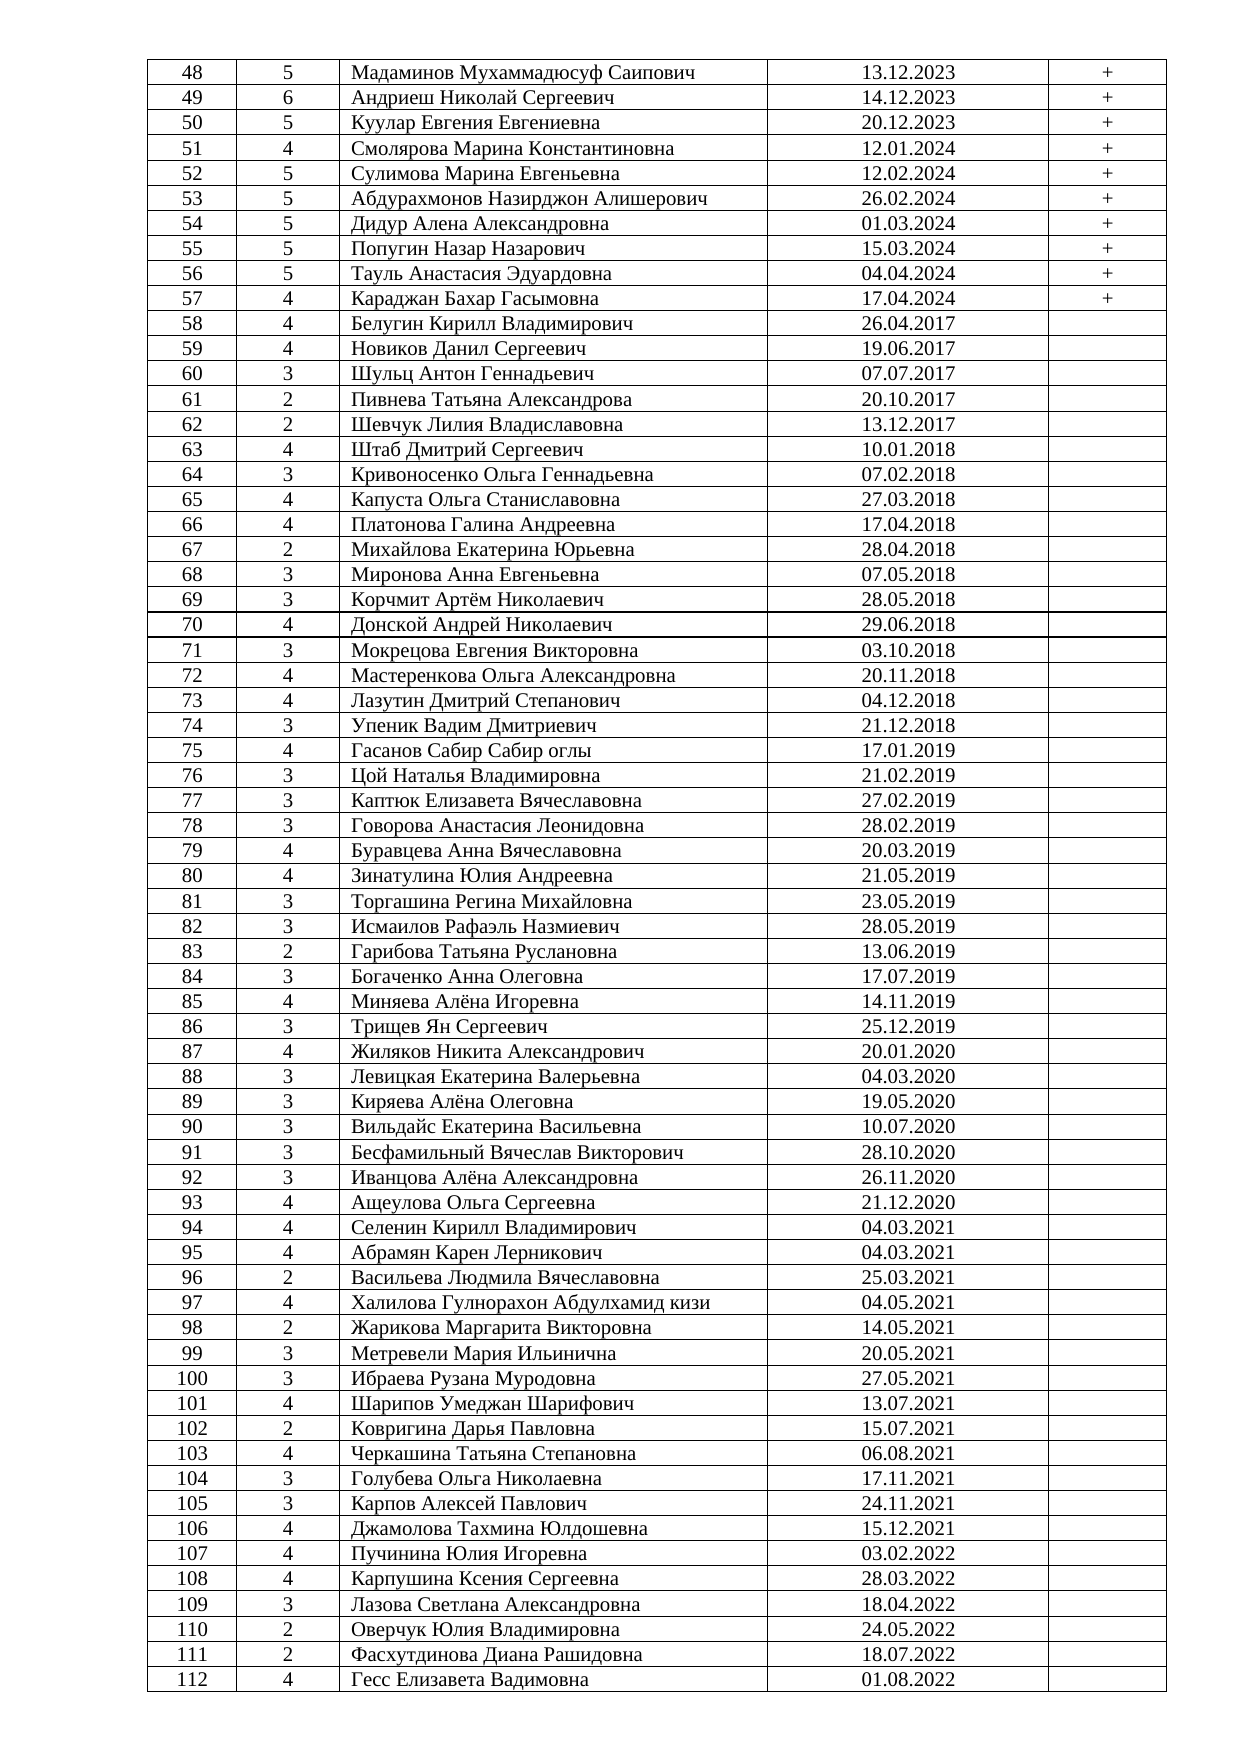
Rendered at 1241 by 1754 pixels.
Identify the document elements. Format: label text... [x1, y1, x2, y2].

table_cell Халилова Гулнорахон Абдулхамид кизи [340, 1290, 767, 1314]
table_cell Караджан Бахар Гасымовна [340, 286, 767, 310]
table_cell 4 [237, 1190, 339, 1214]
table_cell Дидур Алена Александровна [340, 211, 767, 235]
table_cell 4 [237, 512, 339, 536]
table_cell 79 [148, 838, 236, 862]
table_cell 28.05.2018 [768, 587, 1048, 611]
table_cell + [1049, 85, 1166, 109]
table_cell 87 [148, 1039, 236, 1063]
table_cell 5 [237, 60, 339, 84]
table_cell [1049, 1591, 1166, 1616]
table_cell 14.05.2021 [768, 1315, 1048, 1339]
table_cell 98 [148, 1315, 236, 1339]
table_cell 50 [148, 110, 236, 134]
table_cell 4 [237, 838, 339, 862]
table_cell [1049, 1240, 1166, 1264]
table_cell 55 [148, 236, 236, 260]
table_cell 17.01.2019 [768, 738, 1048, 762]
table_cell 3 [237, 462, 339, 486]
table_cell 3 [237, 1165, 339, 1189]
table_cell + [1049, 211, 1166, 235]
table_cell [1049, 738, 1166, 762]
table_cell 64 [148, 462, 236, 486]
table_cell 04.03.2020 [768, 1064, 1048, 1088]
table_cell 4 [237, 1541, 339, 1565]
table_cell 77 [148, 788, 236, 812]
table_cell 105 [148, 1491, 236, 1515]
table_cell Карпов Алексей Павлович [340, 1491, 767, 1515]
table_cell [1049, 914, 1166, 938]
table_cell Абрамян Карен Лерникович [340, 1240, 767, 1264]
table_cell 109 [148, 1591, 236, 1616]
table_cell 90 [148, 1115, 236, 1138]
table_cell 61 [148, 386, 236, 411]
table_cell Торгашина Регина Михайловна [340, 889, 767, 913]
table_cell 48 [148, 60, 236, 84]
table_cell + [1049, 161, 1166, 184]
table_cell Оверчук Юлия Владимировна [340, 1617, 767, 1641]
table_cell 13.07.2021 [768, 1391, 1048, 1415]
table_cell 3 [237, 1366, 339, 1389]
table_cell 111 [148, 1642, 236, 1666]
table_cell Сулимова Марина Евгеньевна [340, 161, 767, 184]
table_cell [1049, 1642, 1166, 1666]
table_cell [1049, 462, 1166, 486]
table_cell Пивнева Татьяна Александрова [340, 386, 767, 411]
table_cell Зинатулина Юлия Андреевна [340, 864, 767, 887]
table_cell 4 [237, 286, 339, 310]
table_cell Говорова Анастасия Леонидовна [340, 813, 767, 837]
table_cell 3 [237, 1591, 339, 1616]
table_cell [1049, 311, 1166, 335]
table_cell 72 [148, 663, 236, 687]
table_cell 4 [237, 1667, 339, 1691]
table_cell + [1049, 60, 1166, 84]
table_cell 21.02.2019 [768, 763, 1048, 787]
table_cell Гесс Елизавета Вадимовна [340, 1667, 767, 1691]
table_cell 17.07.2019 [768, 964, 1048, 988]
table_cell Тауль Анастасия Эдуардовна [340, 261, 767, 285]
table_cell 5 [237, 186, 339, 210]
table_cell 89 [148, 1089, 236, 1113]
table_cell [1049, 663, 1166, 687]
table_cell 4 [237, 864, 339, 887]
table_cell [1049, 763, 1166, 787]
table_cell [1049, 1290, 1166, 1314]
table_cell 3 [237, 638, 339, 662]
table_cell 15.12.2021 [768, 1516, 1048, 1540]
table_cell 01.08.2022 [768, 1667, 1048, 1691]
table_cell 4 [237, 1516, 339, 1540]
table_cell 04.04.2024 [768, 261, 1048, 285]
table_cell 17.04.2018 [768, 512, 1048, 536]
table_cell 3 [237, 1140, 339, 1164]
table_cell 24.11.2021 [768, 1491, 1048, 1515]
table_cell 56 [148, 261, 236, 285]
table_cell Бесфамильный Вячеслав Викторович [340, 1140, 767, 1164]
table_cell Попугин Назар Назарович [340, 236, 767, 260]
table_cell [1049, 889, 1166, 913]
table_cell [1049, 361, 1166, 385]
table_cell Пучинина Юлия Игоревна [340, 1541, 767, 1565]
table_cell 96 [148, 1265, 236, 1289]
table_cell 13.12.2017 [768, 412, 1048, 436]
table_cell Ковригина Дарья Павловна [340, 1416, 767, 1440]
table_cell 94 [148, 1215, 236, 1239]
table_cell 104 [148, 1466, 236, 1490]
table_cell [1049, 1667, 1166, 1691]
table_cell [1049, 813, 1166, 837]
table_cell [1049, 1441, 1166, 1465]
table_cell 68 [148, 562, 236, 586]
table_cell 26.04.2017 [768, 311, 1048, 335]
table_cell 95 [148, 1240, 236, 1264]
table_cell 20.12.2023 [768, 110, 1048, 134]
table_cell 73 [148, 688, 236, 712]
table_cell 58 [148, 311, 236, 335]
table_cell 13.06.2019 [768, 939, 1048, 963]
table_cell 60 [148, 361, 236, 385]
table_cell 21.12.2018 [768, 713, 1048, 737]
table_cell [1049, 1140, 1166, 1164]
table_cell 01.03.2024 [768, 211, 1048, 235]
table_cell 5 [237, 110, 339, 134]
table_cell 62 [148, 412, 236, 436]
table_cell Левицкая Екатерина Валерьевна [340, 1064, 767, 1088]
table_cell Штаб Дмитрий Сергеевич [340, 437, 767, 461]
table_cell [1049, 1366, 1166, 1389]
table_cell 28.10.2020 [768, 1140, 1048, 1164]
table_cell 106 [148, 1516, 236, 1540]
table_cell 4 [237, 989, 339, 1013]
table_cell [1049, 1566, 1166, 1590]
table_cell 3 [237, 1115, 339, 1138]
table_cell [1049, 1416, 1166, 1440]
table_cell 69 [148, 587, 236, 611]
table_cell 20.01.2020 [768, 1039, 1048, 1063]
table_cell 51 [148, 135, 236, 159]
table_cell 2 [237, 1617, 339, 1641]
table_cell [1049, 386, 1166, 411]
table_cell [1049, 964, 1166, 988]
table_cell 67 [148, 537, 236, 561]
table_cell Кривоносенко Ольга Геннадьевна [340, 462, 767, 486]
table_cell 25.12.2019 [768, 1014, 1048, 1038]
table_cell + [1049, 186, 1166, 210]
table_cell 23.05.2019 [768, 889, 1048, 913]
table_cell 18.04.2022 [768, 1591, 1048, 1616]
table_cell [1049, 336, 1166, 360]
table_cell 19.06.2017 [768, 336, 1048, 360]
table_cell 3 [237, 813, 339, 837]
table_cell [1049, 1115, 1166, 1138]
table_cell Корчмит Артём Николаевич [340, 587, 767, 611]
table_cell Мокрецова Евгения Викторовна [340, 638, 767, 662]
table_cell 04.05.2021 [768, 1290, 1048, 1314]
table_cell [1049, 1215, 1166, 1239]
table_cell + [1049, 135, 1166, 159]
table_cell Миронова Анна Евгеньевна [340, 562, 767, 586]
table_cell 3 [237, 1466, 339, 1490]
table_cell Джамолова Тахмина Юлдошевна [340, 1516, 767, 1540]
table_cell [1049, 437, 1166, 461]
table_cell Селенин Кирилл Владимирович [340, 1215, 767, 1239]
table_cell 83 [148, 939, 236, 963]
table_cell 86 [148, 1014, 236, 1038]
table_cell [1049, 562, 1166, 586]
table_cell 19.05.2020 [768, 1089, 1048, 1113]
table_cell 4 [237, 437, 339, 461]
table_cell [1049, 487, 1166, 511]
table_cell 80 [148, 864, 236, 887]
table_cell 4 [237, 738, 339, 762]
table_cell [1049, 1491, 1166, 1515]
table_cell 108 [148, 1566, 236, 1590]
table_cell 3 [237, 587, 339, 611]
table_cell 2 [237, 537, 339, 561]
table_cell + [1049, 286, 1166, 310]
table_cell 10.07.2020 [768, 1115, 1048, 1138]
table_cell 4 [237, 663, 339, 687]
table_cell 66 [148, 512, 236, 536]
table_cell [1049, 1391, 1166, 1415]
table_cell 28.04.2018 [768, 537, 1048, 561]
table_cell 3 [237, 914, 339, 938]
table_cell 06.08.2021 [768, 1441, 1048, 1465]
table_cell 20.03.2019 [768, 838, 1048, 862]
table_cell [1049, 788, 1166, 812]
table_cell 71 [148, 638, 236, 662]
table_cell [1049, 1516, 1166, 1540]
table_cell Цой Наталья Владимировна [340, 763, 767, 787]
table_cell [1049, 864, 1166, 887]
table_cell 25.03.2021 [768, 1265, 1048, 1289]
table_cell Гарибова Татьяна Руслановна [340, 939, 767, 963]
table_cell 15.03.2024 [768, 236, 1048, 260]
table_cell 5 [237, 161, 339, 184]
table_cell 54 [148, 211, 236, 235]
table_cell Капуста Ольга Станиславовна [340, 487, 767, 511]
table_cell 101 [148, 1391, 236, 1415]
table_cell 14.11.2019 [768, 989, 1048, 1013]
table_cell 74 [148, 713, 236, 737]
table_cell 3 [237, 361, 339, 385]
table_cell 20.11.2018 [768, 663, 1048, 687]
table_cell + [1049, 110, 1166, 134]
table_cell 103 [148, 1441, 236, 1465]
table_cell [1049, 1064, 1166, 1088]
table_cell Упеник Вадим Дмитриевич [340, 713, 767, 737]
table_cell 07.05.2018 [768, 562, 1048, 586]
table_cell 78 [148, 813, 236, 837]
table_cell 2 [237, 386, 339, 411]
table_cell 112 [148, 1667, 236, 1691]
table_cell 27.02.2019 [768, 788, 1048, 812]
table_cell 4 [237, 311, 339, 335]
table_cell 85 [148, 989, 236, 1013]
table_cell 57 [148, 286, 236, 310]
table_cell 63 [148, 437, 236, 461]
table_cell 03.10.2018 [768, 638, 1048, 662]
table_cell [1049, 1014, 1166, 1038]
table_cell [1049, 1089, 1166, 1113]
table_cell [1049, 412, 1166, 436]
table_cell 24.05.2022 [768, 1617, 1048, 1641]
table_cell Донской Андрей Николаевич [340, 613, 767, 636]
table_cell 6 [237, 85, 339, 109]
table_cell 26.11.2020 [768, 1165, 1048, 1189]
table_cell Исмаилов Рафаэль Назмиевич [340, 914, 767, 938]
table_cell 5 [237, 236, 339, 260]
table_cell [1049, 1541, 1166, 1565]
table_cell Абдурахмонов Назирджон Алишерович [340, 186, 767, 210]
table_cell [1049, 989, 1166, 1013]
table_cell 88 [148, 1064, 236, 1088]
table_cell [1049, 512, 1166, 536]
table_cell 3 [237, 1491, 339, 1515]
table_cell 4 [237, 1566, 339, 1590]
table_cell 3 [237, 1340, 339, 1364]
table_cell 102 [148, 1416, 236, 1440]
table_cell [1049, 1466, 1166, 1490]
table_cell 82 [148, 914, 236, 938]
table_cell + [1049, 261, 1166, 285]
table_cell 28.05.2019 [768, 914, 1048, 938]
table_cell + [1049, 236, 1166, 260]
table_cell 53 [148, 186, 236, 210]
table_cell 5 [237, 261, 339, 285]
table_cell Михайлова Екатерина Юрьевна [340, 537, 767, 561]
table_cell 93 [148, 1190, 236, 1214]
table_cell Лазутин Дмитрий Степанович [340, 688, 767, 712]
table_cell 3 [237, 1014, 339, 1038]
table_cell Жиляков Никита Александрович [340, 1039, 767, 1063]
table_cell Иванцова Алёна Александровна [340, 1165, 767, 1189]
table_cell 04.03.2021 [768, 1240, 1048, 1264]
table_cell Трищев Ян Сергеевич [340, 1014, 767, 1038]
table_cell Мастеренкова Ольга Александровна [340, 663, 767, 687]
table_cell 17.11.2021 [768, 1466, 1048, 1490]
table_cell 13.12.2023 [768, 60, 1048, 84]
table_cell 21.12.2020 [768, 1190, 1048, 1214]
table_cell 2 [237, 939, 339, 963]
table_cell [1049, 537, 1166, 561]
table_cell 97 [148, 1290, 236, 1314]
table_cell 28.03.2022 [768, 1566, 1048, 1590]
table_cell Ибраева Рузана Муродовна [340, 1366, 767, 1389]
table_cell Карпушина Ксения Сергеевна [340, 1566, 767, 1590]
table_cell Васильева Людмила Вячеславовна [340, 1265, 767, 1289]
table_cell Лазова Светлана Александровна [340, 1591, 767, 1616]
table_cell 27.05.2021 [768, 1366, 1048, 1389]
table_cell 3 [237, 713, 339, 737]
table_cell 29.06.2018 [768, 613, 1048, 636]
table_cell 59 [148, 336, 236, 360]
table_cell 4 [237, 688, 339, 712]
table_cell 3 [237, 964, 339, 988]
table_cell 26.02.2024 [768, 186, 1048, 210]
table_cell [1049, 1315, 1166, 1339]
table_cell Платонова Галина Андреевна [340, 512, 767, 536]
table_cell Андриеш Николай Сергеевич [340, 85, 767, 109]
table_cell 04.03.2021 [768, 1215, 1048, 1239]
table_cell [1049, 638, 1166, 662]
table_cell 17.04.2024 [768, 286, 1048, 310]
table_cell 99 [148, 1340, 236, 1364]
table_cell 81 [148, 889, 236, 913]
table_cell Буравцева Анна Вячеславовна [340, 838, 767, 862]
table_cell Жарикова Маргарита Викторовна [340, 1315, 767, 1339]
table_cell 03.02.2022 [768, 1541, 1048, 1565]
table_cell [1049, 838, 1166, 862]
table_cell 4 [237, 1441, 339, 1465]
table_cell 07.02.2018 [768, 462, 1048, 486]
table_cell Мадаминов Мухаммадюсуф Саипович [340, 60, 767, 84]
table_cell 4 [237, 613, 339, 636]
table_cell 65 [148, 487, 236, 511]
table_cell Богаченко Анна Олеговна [340, 964, 767, 988]
table_cell 12.02.2024 [768, 161, 1048, 184]
table_cell Ащеулова Ольга Сергеевна [340, 1190, 767, 1214]
table_cell Смолярова Марина Константиновна [340, 135, 767, 159]
table_cell 10.01.2018 [768, 437, 1048, 461]
table_cell 70 [148, 613, 236, 636]
table_cell [1049, 1340, 1166, 1364]
table_cell Голубева Ольга Николаевна [340, 1466, 767, 1490]
table_cell 18.07.2022 [768, 1642, 1048, 1666]
table_cell 4 [237, 1215, 339, 1239]
table_cell 14.12.2023 [768, 85, 1048, 109]
table_cell 4 [237, 1391, 339, 1415]
table_cell Гасанов Сабир Сабир оглы [340, 738, 767, 762]
table_cell 75 [148, 738, 236, 762]
table_cell [1049, 1039, 1166, 1063]
table_cell 2 [237, 1642, 339, 1666]
table_cell 3 [237, 562, 339, 586]
table_cell 07.07.2017 [768, 361, 1048, 385]
table_cell 2 [237, 1315, 339, 1339]
table_cell [1049, 587, 1166, 611]
table_cell 28.02.2019 [768, 813, 1048, 837]
table_cell 2 [237, 1416, 339, 1440]
table_cell 107 [148, 1541, 236, 1565]
table_cell [1049, 939, 1166, 963]
table_cell 27.03.2018 [768, 487, 1048, 511]
table_cell 3 [237, 889, 339, 913]
table_cell Белугин Кирилл Владимирович [340, 311, 767, 335]
table_cell [1049, 1165, 1166, 1189]
table_cell Миняева Алёна Игоревна [340, 989, 767, 1013]
table_cell Шульц Антон Геннадьевич [340, 361, 767, 385]
table_cell 4 [237, 1240, 339, 1264]
table_cell Вильдайс Екатерина Васильевна [340, 1115, 767, 1138]
table_cell [1049, 713, 1166, 737]
table_cell 84 [148, 964, 236, 988]
table_cell Фасхутдинова Диана Рашидовна [340, 1642, 767, 1666]
table_cell 110 [148, 1617, 236, 1641]
table_cell 20.10.2017 [768, 386, 1048, 411]
table_cell [1049, 1265, 1166, 1289]
table_cell 20.05.2021 [768, 1340, 1048, 1364]
table_cell 92 [148, 1165, 236, 1189]
table_cell [1049, 613, 1166, 636]
table_cell 4 [237, 336, 339, 360]
table_cell [1049, 688, 1166, 712]
table_cell 100 [148, 1366, 236, 1389]
table_cell 2 [237, 1265, 339, 1289]
table_cell 91 [148, 1140, 236, 1164]
table_cell 3 [237, 763, 339, 787]
table_cell 15.07.2021 [768, 1416, 1048, 1440]
table_cell 2 [237, 412, 339, 436]
table_cell [1049, 1190, 1166, 1214]
table_cell Новиков Данил Сергеевич [340, 336, 767, 360]
table_cell Каптюк Елизавета Вячеславовна [340, 788, 767, 812]
table_cell Черкашина Татьяна Степановна [340, 1441, 767, 1465]
table_cell Метревели Мария Ильинична [340, 1340, 767, 1364]
table_cell Куулар Евгения Евгениевна [340, 110, 767, 134]
table_cell 3 [237, 788, 339, 812]
table_cell Шарипов Умеджан Шарифович [340, 1391, 767, 1415]
table_cell Киряева Алёна Олеговна [340, 1089, 767, 1113]
table_cell 4 [237, 135, 339, 159]
table_cell Шевчук Лилия Владиславовна [340, 412, 767, 436]
table_cell [1049, 1617, 1166, 1641]
table_cell 76 [148, 763, 236, 787]
table_cell 12.01.2024 [768, 135, 1048, 159]
table_cell 04.12.2018 [768, 688, 1048, 712]
table_cell 21.05.2019 [768, 864, 1048, 887]
table_cell 49 [148, 85, 236, 109]
table_cell 4 [237, 1039, 339, 1063]
table_cell 4 [237, 487, 339, 511]
table_cell 3 [237, 1064, 339, 1088]
table_cell 52 [148, 161, 236, 184]
table_cell 3 [237, 1089, 339, 1113]
table_cell 4 [237, 1290, 339, 1314]
table_cell 5 [237, 211, 339, 235]
